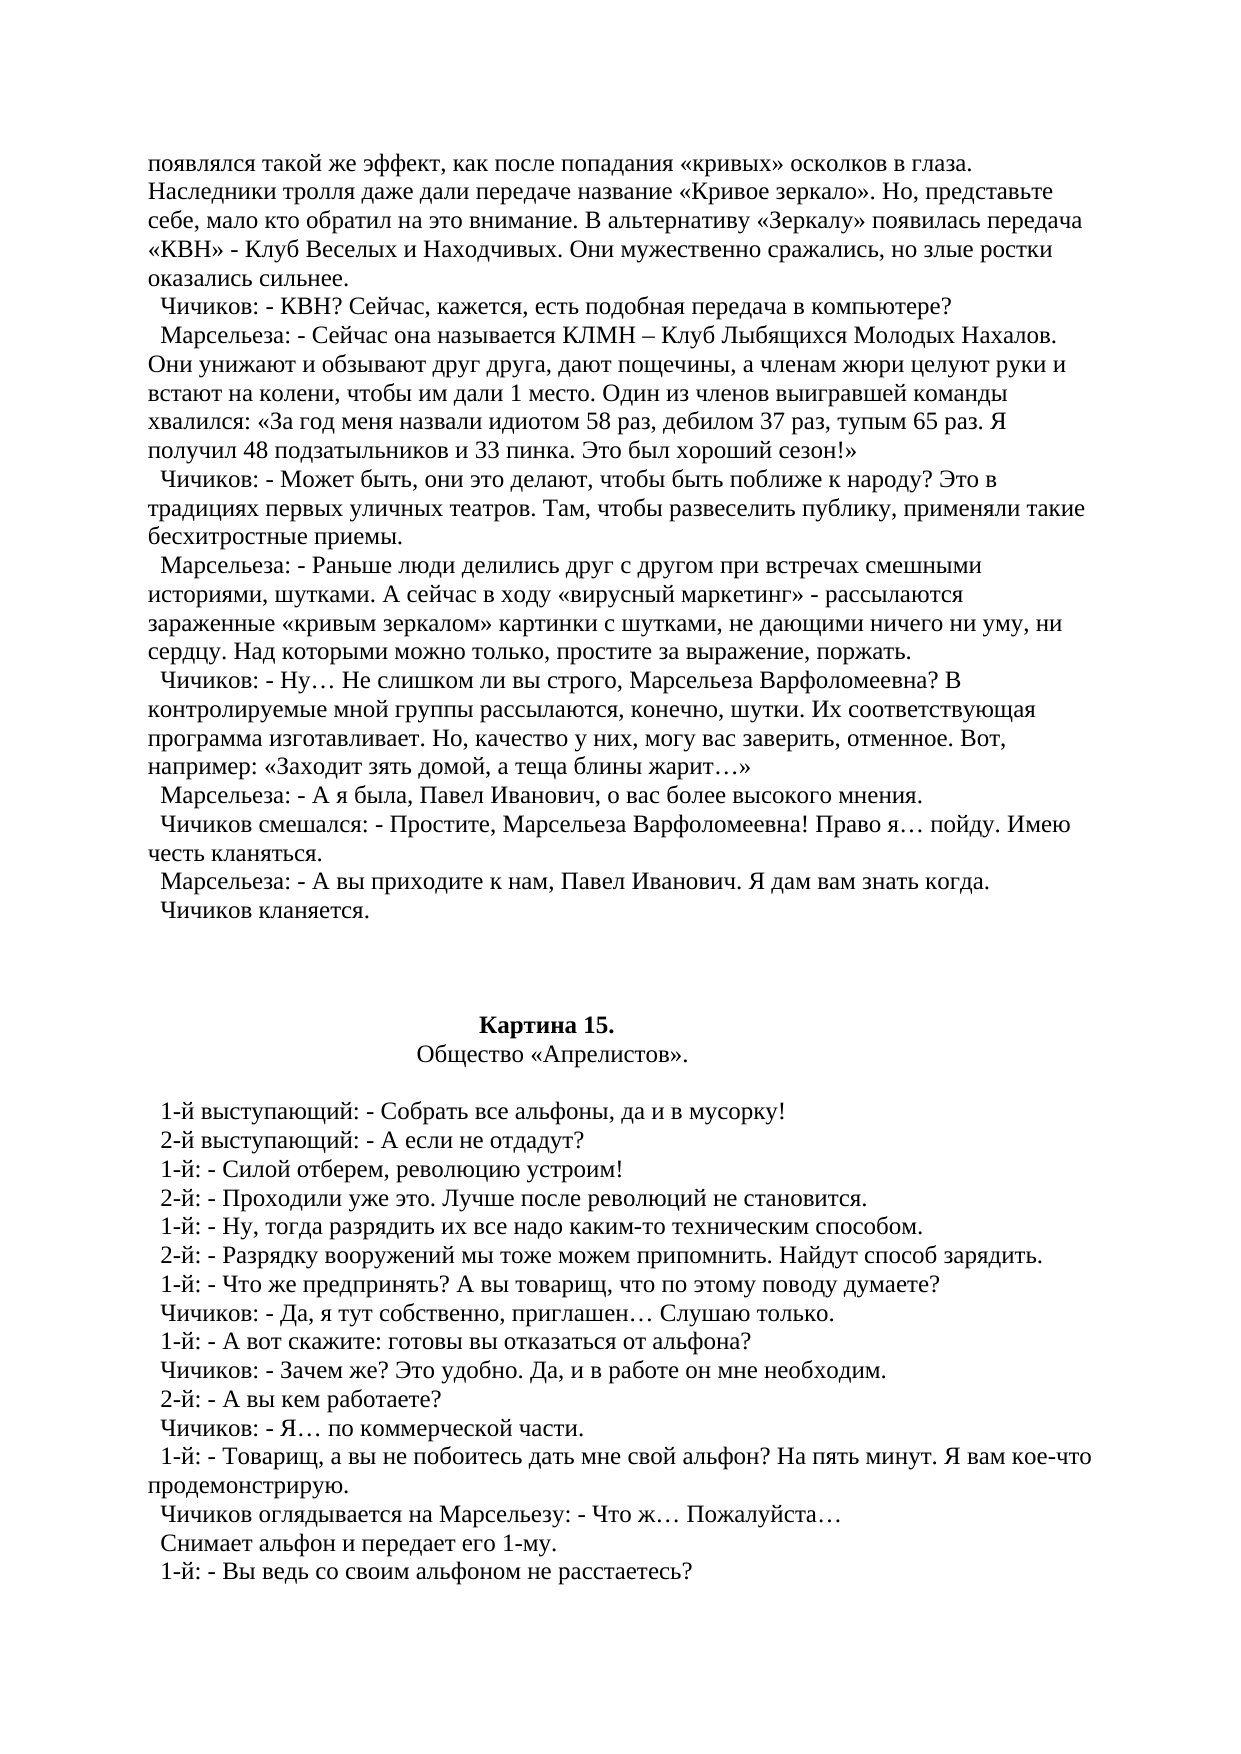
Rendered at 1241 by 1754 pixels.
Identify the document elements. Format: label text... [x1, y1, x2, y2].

text Марсельеза: - А вы приходите к нам, Павел Иванович. Я дам вам знать когда. [148, 866, 1092, 895]
text 1-й: - Силой отберем, революцию устроим! [148, 1154, 1092, 1183]
text Чичиков смешался: - Простите, Марсельеза Варфоломеевна! Право я… пойду. Имею честь кланяться. [148, 809, 1092, 866]
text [148, 148, 1092, 291]
text 1-й выступающий: - Собрать все альфоны, да и в мусорку! [148, 1096, 1092, 1125]
text Снимает альфон и передает его 1-му. [148, 1528, 1092, 1556]
text Картина 15. [148, 1010, 1092, 1039]
text 1-й: - Вы ведь со своим альфоном не расстаетесь? [148, 1556, 1092, 1585]
text 2-й: - Разрядку вооружений мы тоже можем припомнить. Найдут способ зарядить. [148, 1240, 1092, 1269]
text 2-й: - А вы кем работаете? [148, 1384, 1092, 1413]
text 2-й выступающий: - А если не отдадут? [148, 1125, 1092, 1154]
text 1-й: - Что же предпринять? А вы товарищ, что по этому поводу думаете? [148, 1269, 1092, 1298]
text Чичиков: - Может быть, они это делают, чтобы быть поближе к народу? Это в традициях первых уличных театров. Там, чтобы развеселить публику, применяли такие бесхитростные приемы. [148, 464, 1092, 550]
text Чичиков: - Я… по коммерческой части. [148, 1413, 1092, 1441]
text Марсельеза: - Сейчас она называется КЛМН – Клуб Лыбящихся Молодых Нахалов. Они унижают и обзывают друг друга, дают пощечины, а членам жюри целуют руки и встают на колени, чтобы им дали 1 место. Один из членов выигравшей команды хвалился: «За год меня назвали идиотом 58 раз, дебилом 37 раз, тупым 65 раз. Я получил 48 подзатыльников и 33 пинка. Это был хороший сезон!» [148, 320, 1092, 464]
text Чичиков: - Зачем же? Это удобно. Да, и в работе он мне необходим. [148, 1355, 1092, 1384]
text 2-й: - Проходили уже это. Лучше после революций не становится. [148, 1183, 1092, 1211]
text Чичиков оглядывается на Марсельезу: - Что ж… Пожалуйста… [148, 1499, 1092, 1528]
text 1-й: - А вот скажите: готовы вы отказаться от альфона? [148, 1326, 1092, 1355]
text Марсельеза: - Раньше люди делились друг с другом при встречах смешными историями, шутками. А сейчас в ходу «вирусный маркетинг» - рассылаются зараженные «кривым зеркалом» картинки с шутками, не дающими ничего ни уму, ни сердцу. Над которыми можно только, простите за выражение, поржать. [148, 550, 1092, 665]
text 1-й: - Товарищ, а вы не побоитесь дать мне свой альфон? На пять минут. Я вам кое-что продемонстрирую. [148, 1441, 1092, 1499]
text Чичиков: - Да, я тут собственно, приглашен… Слушаю только. [148, 1298, 1092, 1326]
text Чичиков: - КВН? Сейчас, кажется, есть подобная передача в компьютере? [148, 291, 1092, 320]
text Чичиков: - Ну… Не слишком ли вы строго, Марсельеза Варфоломеевна? В контролируемые мной группы рассылаются, конечно, шутки. Их соответствующая программа изготавливает. Но, качество у них, могу вас заверить, отменное. Вот, например: «Заходит зять домой, а теща блины жарит…» [148, 665, 1092, 780]
text Марсельеза: - А я была, Павел Иванович, о вас более высокого мнения. [148, 780, 1092, 809]
text 1-й: - Ну, тогда разрядить их все надо каким-то техническим способом. [148, 1211, 1092, 1240]
text Чичиков кланяется. [148, 895, 1092, 924]
text Общество «Апрелистов». [148, 1039, 1092, 1068]
